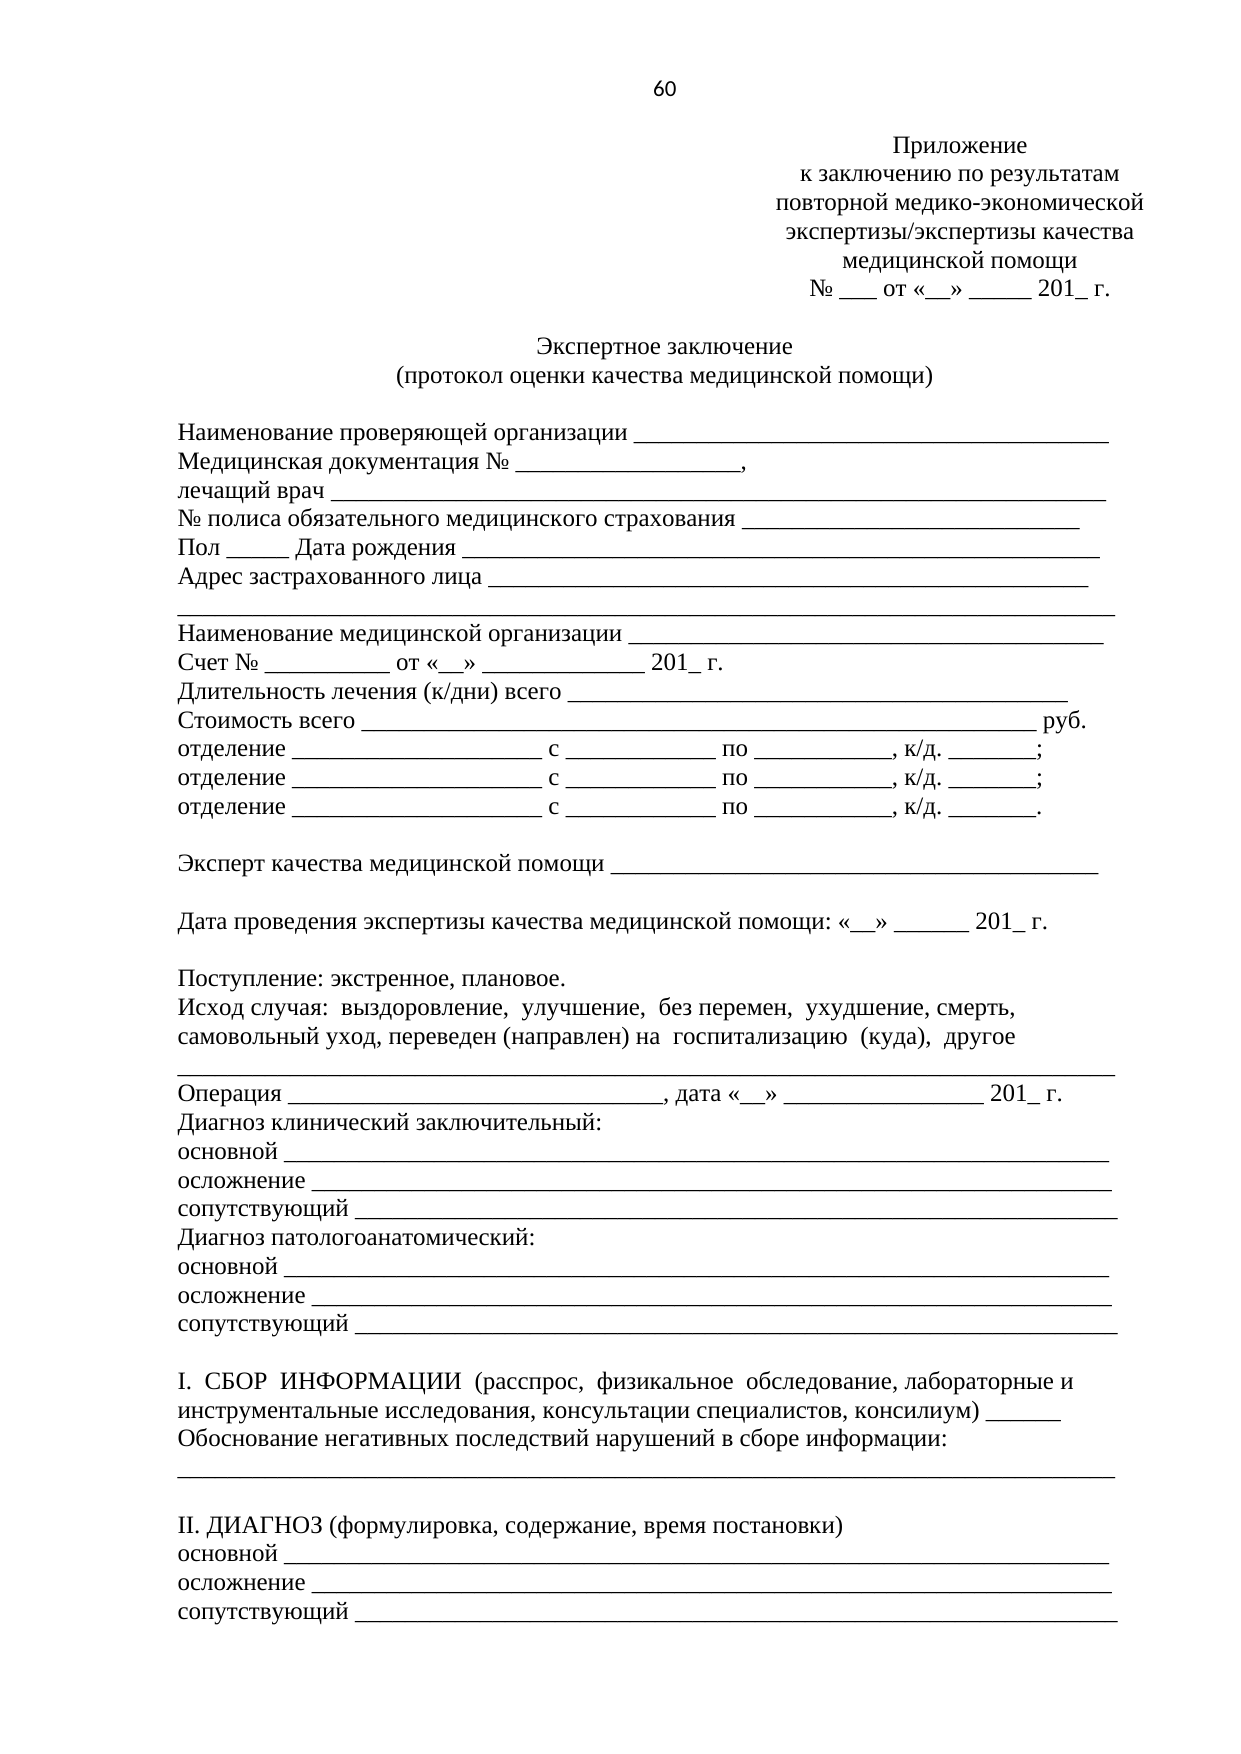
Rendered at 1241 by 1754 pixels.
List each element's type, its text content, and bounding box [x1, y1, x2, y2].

text Приложение [768, 130, 1152, 158]
text самовольный уход, переведен (направлен) на госпитализацию (куда), другое [177, 1021, 1152, 1050]
text (протокол оценки качества медицинской помощи) [177, 360, 1152, 388]
text сопутствующий _____________________________________________________________ [177, 1193, 1152, 1222]
text Наименование проверяющей организации ______________________________________ [177, 417, 1152, 446]
text Длительность лечения (к/дни) всего ________________________________________ [177, 676, 1152, 705]
text осложнение ________________________________________________________________ [177, 1567, 1152, 1596]
text ___________________________________________________________________________ [177, 590, 1152, 618]
text I. СБОР ИНФОРМАЦИИ (расспрос, физикальное обследование, лабораторные и [177, 1366, 1152, 1395]
text основной __________________________________________________________________ [177, 1538, 1152, 1567]
text II. ДИАГНОЗ (формулировка, содержание, время постановки) [177, 1510, 1152, 1538]
text Стоимость всего ______________________________________________________ руб. [177, 705, 1152, 733]
text Поступление: экстренное, плановое. [177, 963, 1152, 992]
text Обоснование негативных последствий нарушений в сборе информации: [177, 1423, 1152, 1452]
text № ___ от «__» _____ 201_ г. [768, 273, 1152, 302]
text Диагноз патологоанатомический: [177, 1222, 1152, 1251]
text отделение ____________________ с ____________ по ___________, к/д. _______; [177, 733, 1152, 762]
text сопутствующий _____________________________________________________________ [177, 1308, 1152, 1337]
text Пол _____ Дата рождения ___________________________________________________ [177, 532, 1152, 561]
text лечащий врач ______________________________________________________________ [177, 475, 1152, 503]
text основной __________________________________________________________________ [177, 1136, 1152, 1165]
text повторной медико-экономической [768, 187, 1152, 216]
text инструментальные исследования, консультации специалистов, консилиум) ______ [177, 1395, 1152, 1423]
text отделение ____________________ с ____________ по ___________, к/д. _______. [177, 791, 1152, 820]
text осложнение ________________________________________________________________ [177, 1165, 1152, 1193]
text Экспертное заключение [177, 331, 1152, 360]
text медицинской помощи [768, 245, 1152, 273]
text Исход случая: выздоровление, улучшение, без перемен, ухудшение, смерть, [177, 992, 1152, 1021]
text ___________________________________________________________________________ [177, 1452, 1152, 1481]
text экспертизы/экспертизы качества [768, 216, 1152, 245]
text Медицинская документация № __________________, [177, 446, 1152, 475]
text Эксперт качества медицинской помощи _______________________________________ [177, 848, 1152, 877]
text Адрес застрахованного лица ________________________________________________ [177, 561, 1152, 590]
text отделение ____________________ с ____________ по ___________, к/д. _______; [177, 762, 1152, 791]
text № полиса обязательного медицинского страхования ___________________________ [177, 503, 1152, 532]
text Счет № __________ от «__» _____________ 201_ г. [177, 647, 1152, 676]
text ___________________________________________________________________________ [177, 1050, 1152, 1078]
text Наименование медицинской организации ______________________________________ [177, 618, 1152, 647]
text основной __________________________________________________________________ [177, 1251, 1152, 1280]
text Дата проведения экспертизы качества медицинской помощи: «__» ______ 201_ г. [177, 906, 1152, 935]
text осложнение ________________________________________________________________ [177, 1280, 1152, 1308]
text Операция ______________________________, дата «__» ________________ 201_ г. [177, 1078, 1152, 1107]
text к заключению по результатам [768, 158, 1152, 187]
text сопутствующий _____________________________________________________________ [177, 1596, 1152, 1625]
text Диагноз клинический заключительный: [177, 1107, 1152, 1136]
